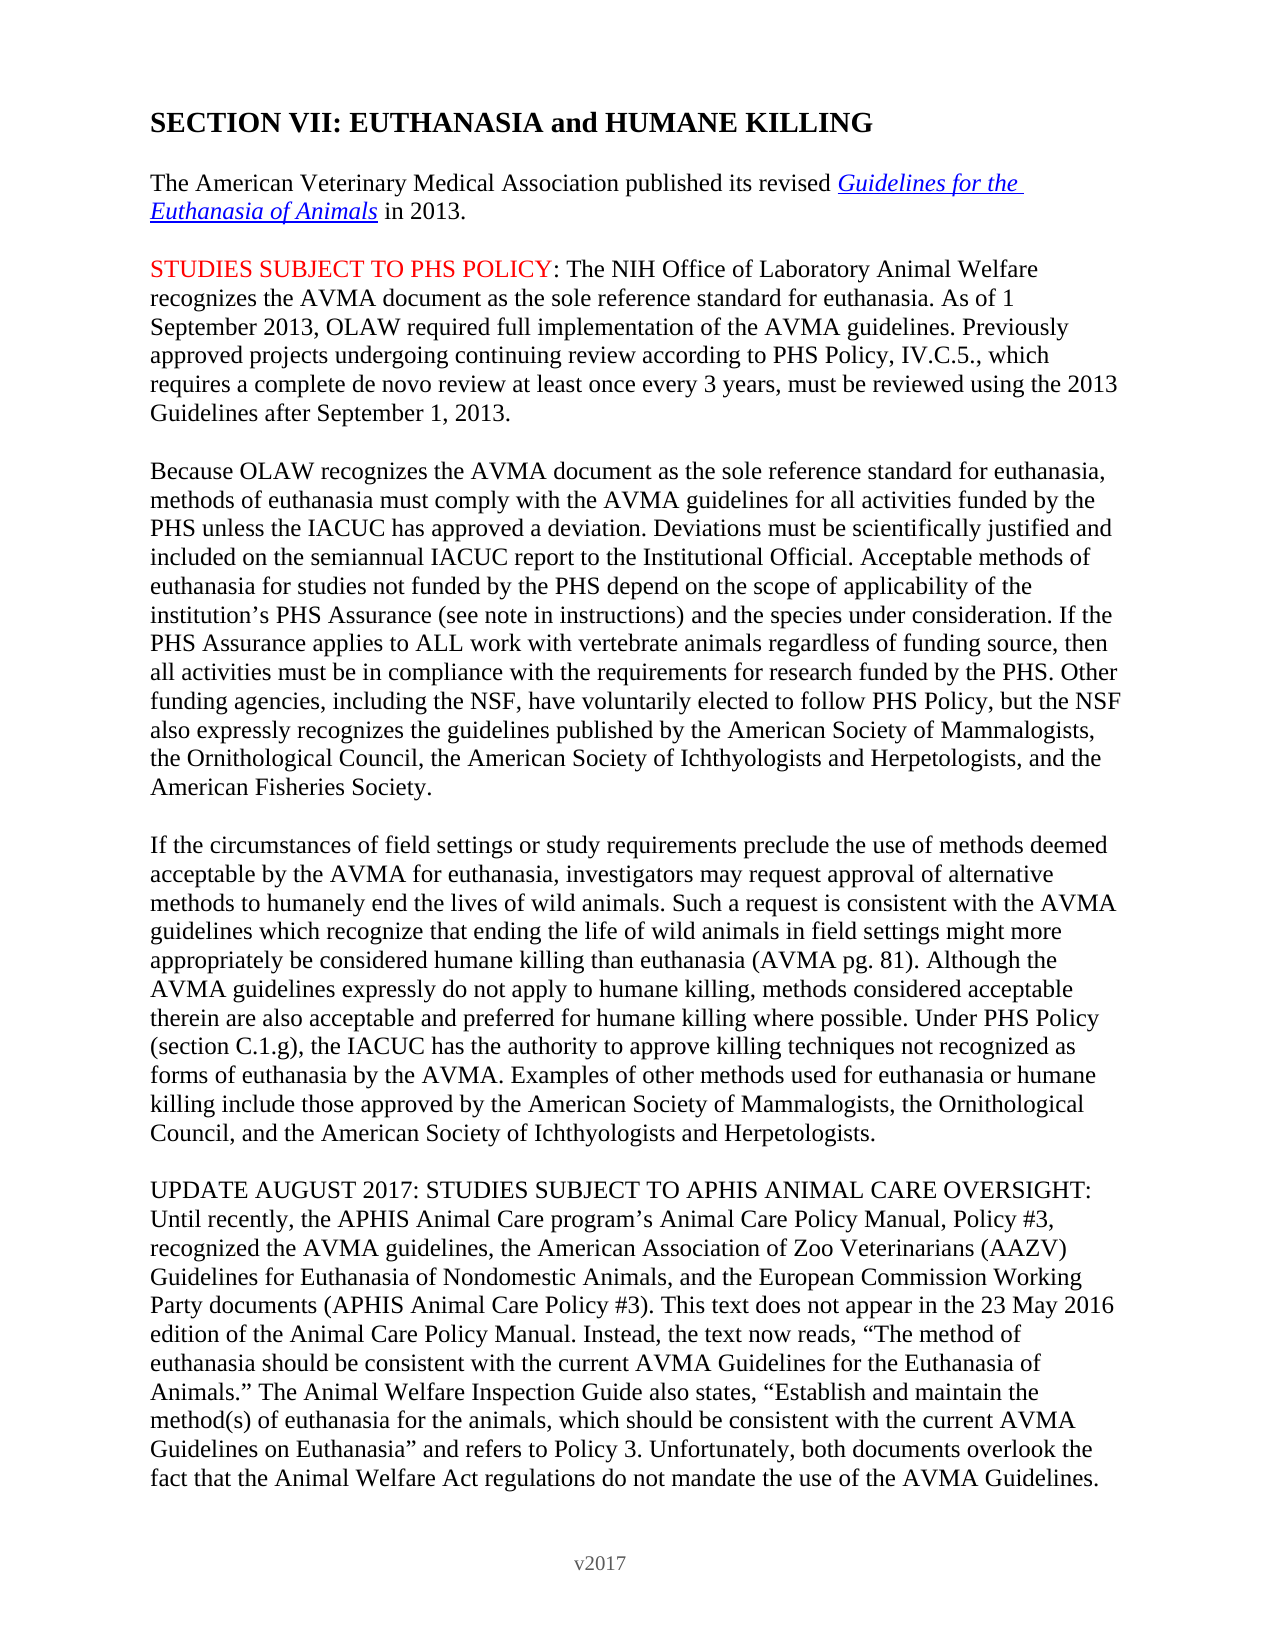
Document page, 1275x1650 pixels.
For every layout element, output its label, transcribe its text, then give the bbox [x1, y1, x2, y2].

text SECTION VII: EUTHANASIA and HUMANE KILLING [150, 105, 1125, 138]
text STUDIES SUBJECT TO PHS POLICY: The NIH Office of Laboratory Animal Welfare recognizes the AVMA document as the sole reference standard for euthanasia. As of 1 September 2013, OLAW required full implementation of the AVMA guidelines. Previously approved projects undergoing continuing review according to PHS Policy, IV.C.5., which requires a complete de novo review at least once every 3 years, must be reviewed using the 2013 Guidelines after September 1, 2013. [150, 254, 1125, 427]
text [150, 1176, 1125, 1492]
text The American Veterinary Medical Association published its revised Guidelines for the Euthanasia of Animals in 2013. [150, 168, 1125, 225]
text If the circumstances of field settings or study requirements preclude the use of methods deemed acceptable by the AVMA for euthanasia, investigators may request approval of alternative methods to humanely end the lives of wild animals. Such a request is consistent with the AVMA guidelines which recognize that ending the life of wild animals in field settings might more appropriately be considered humane killing than euthanasia (AVMA pg. 81). Although the AVMA guidelines expressly do not apply to humane killing, methods considered acceptable therein are also acceptable and preferred for humane killing where possible. Under PHS Policy (section C.1.g), the IACUC has the authority to approve killing techniques not recognized as forms of euthanasia by the AVMA. Examples of other methods used for euthanasia or humane killing include those approved by the American Society of Mammalogists, the Ornithological Council, and the American Society of Ichthyologists and Herpetologists. [150, 830, 1125, 1146]
list Because OLAW recognizes the AVMA document as the sole reference standard for euthanasia, methods of euthanasia must comply with the AVMA guidelines for all activities funded by the PHS unless the IACUC has approved a deviation. Deviations must be scientifically justified and included on the semiannual IACUC report to the Institutional Official. Acceptable methods of euthanasia for studies not funded by the PHS depend on the scope of applicability of the institution’s PHS Assurance (see note in instructions) and the species under consideration. If the PHS Assurance applies to ALL work with vertebrate animals regardless of funding source, then all activities must be in compliance with the requirements for research funded by the PHS. Other funding agencies, including the NSF, have voluntarily elected to follow PHS Policy, but the NSF also expressly recognizes the guidelines published by the American Society of Mammalogists, the Ornithological Council, the American Society of Ichthyologists and Herpetologists, and the American Fisheries Society. [150, 456, 1125, 801]
